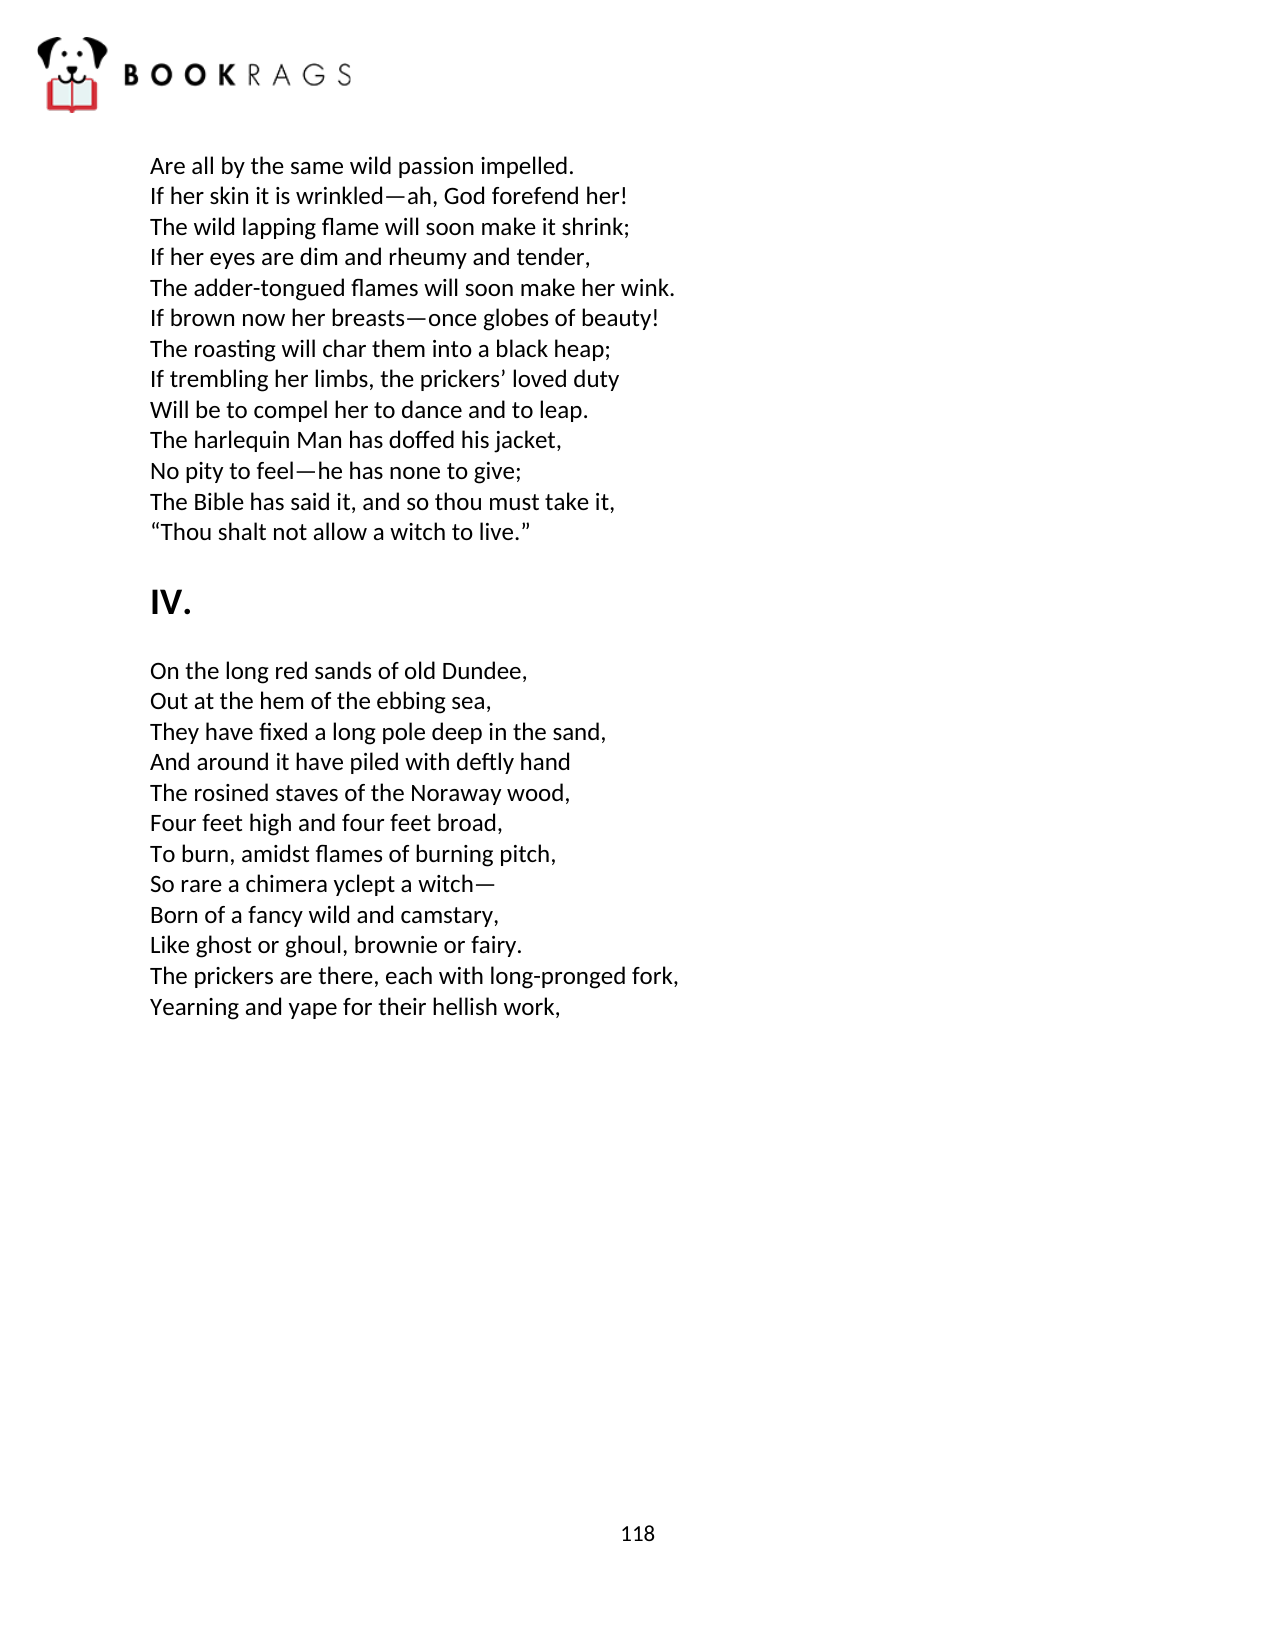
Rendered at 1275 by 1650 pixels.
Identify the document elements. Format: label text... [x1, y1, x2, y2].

text IV. [150, 578, 1125, 624]
picture [37, 37, 351, 113]
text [150, 150, 1125, 547]
text On the long red sands of old Dundee, Out at the hem of the ebbing sea, They have fixed a long pole deep in the sand, And around it have piled with deftly hand The rosined staves of the Noraway wood, Four feet high and four feet broad, To burn, amidst flames of burning pitch, So rare a chimera yclept a witch—­ Born of a fancy wild and camstary, Like ghost or ghoul, brownie or fairy. The prickers are there, each with long-pronged fork, Yearning and yape for their hellish work, [150, 655, 1125, 1021]
